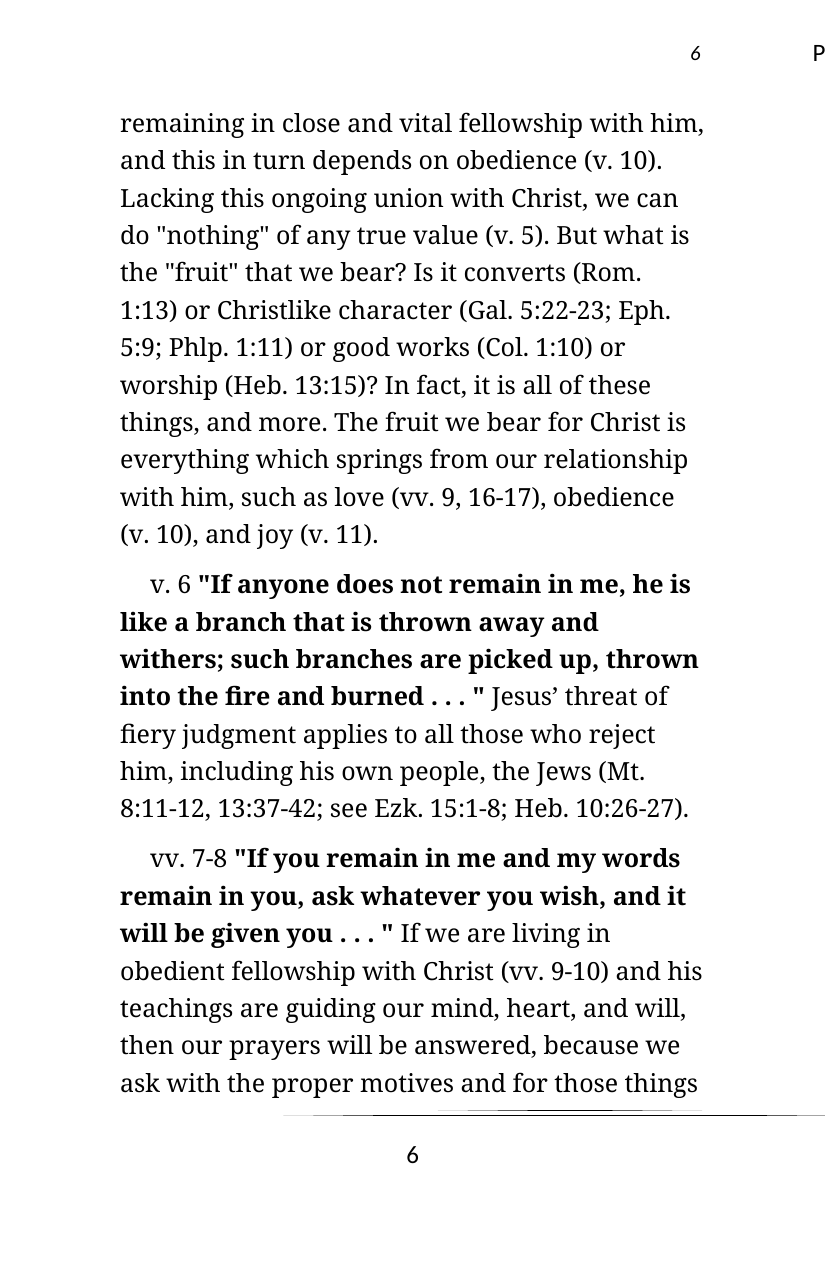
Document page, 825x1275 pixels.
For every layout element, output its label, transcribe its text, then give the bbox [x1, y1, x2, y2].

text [120, 841, 705, 1099]
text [120, 106, 705, 551]
text v. 6 "If anyone does not remain in me, he is like a branch that is thrown away and withers; such branches are picked up, thrown into the fire and burned . . . " Jesus’ threat of fiery judgment applies to all those who reject him, including his own people, the Jews (Mt. 8:11-12, 13:37-42; see Ezk. 15:1-8; Heb. 10:26-27). [120, 567, 705, 825]
